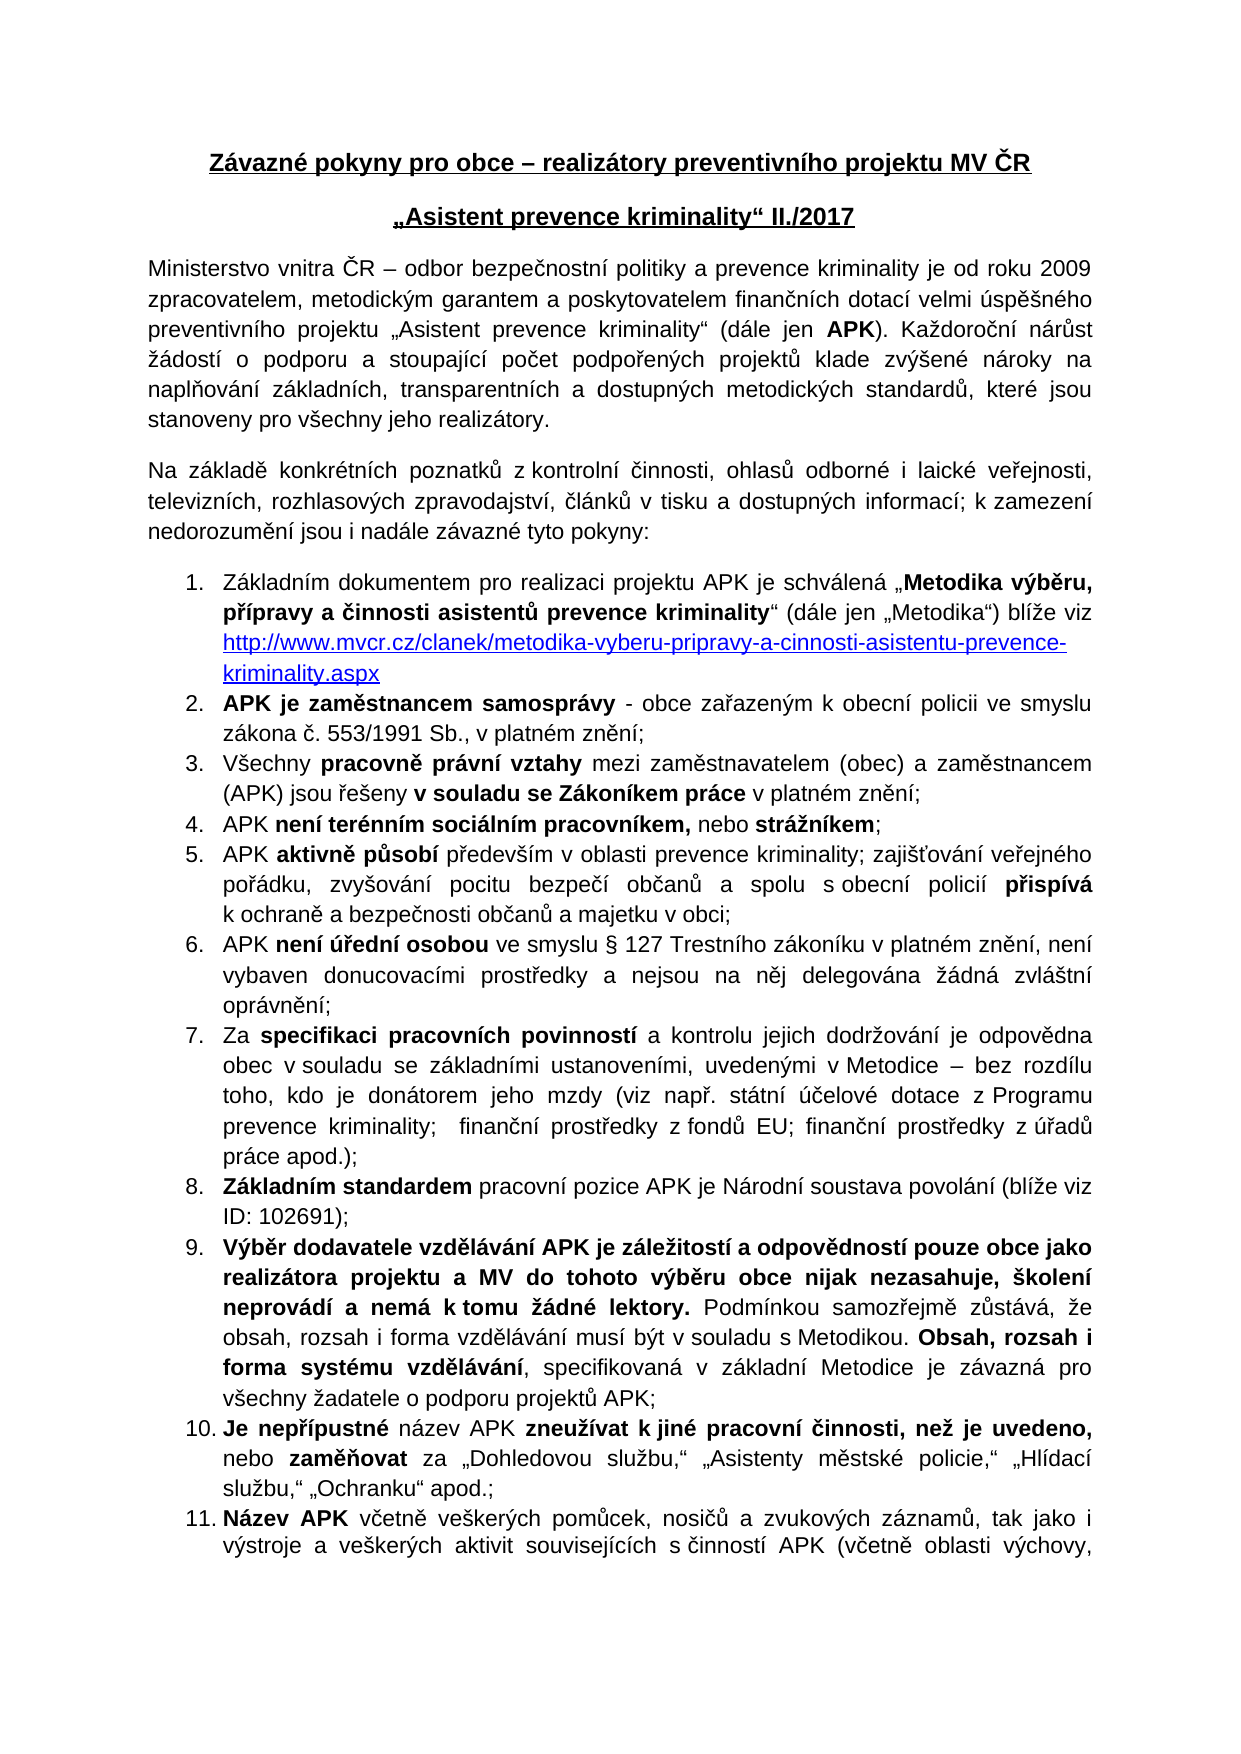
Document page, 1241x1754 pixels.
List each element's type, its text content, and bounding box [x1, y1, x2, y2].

list APK není terénním sociálním pracovníkem, nebo strážníkem; [185, 811, 1093, 837]
list Základním dokumentem pro realizaci projektu APK je schválená „Metodika výběru, přípravy a činnosti asistentů prevence kriminality“ (dále jen „Metodika“) blíže viz http://www.mvcr.cz/clanek/metodika-vyberu-pripravy-a-cinnosti-asistentu-prevence-kriminality.aspx [185, 569, 1093, 686]
list Všechny pracovně právní vztahy mezi zaměstnavatelem (obec) a zaměstnancem (APK) jsou řešeny v souladu se Zákoníkem práce v platném znění; [185, 750, 1093, 807]
list Za specifikaci pracovních povinností a kontrolu jejich dodržování je odpovědna obec v souladu se základními ustanoveními, uvedenými v Metodice – bez rozdílu toho, kdo je donátorem jeho mzdy (viz např. státní účelové dotace z Programu prevence kriminality; finanční prostředky z fondů EU; finanční prostředky z úřadů práce apod.); [185, 1022, 1093, 1169]
text Závazné pokyny pro obce – realizátory preventivního projektu MV ČR [148, 148, 1093, 176]
text Na základě konkrétních poznatků z kontrolní činnosti, ohlasů odborné i laické veřejnosti, televizních, rozhlasových zpravodajství, článků v tisku a dostupných informací; k zamezení nedorozumění jsou i nadále závazné tyto pokyny: [148, 457, 1093, 544]
list Je nepřípustné název APK zneužívat k jiné pracovní činnosti, než je uvedeno, nebo zaměňovat za „Dohledovou službu,“ „Asistenty městské policie,“ „Hlídací službu,“ „Ochranku“ apod.; [185, 1415, 1093, 1501]
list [185, 1505, 1093, 1558]
list APK není úřední osobou ve smyslu § 127 Trestního zákoníku v platném znění, není vybaven donucovacími prostředky a nejsou na něj delegována žádná zvláštní oprávnění; [185, 931, 1093, 1018]
text „Asistent prevence kriminality“ II./2017 [148, 201, 1093, 230]
list APK je zaměstnancem samosprávy - obce zařazeným k obecní policii ve smyslu zákona č. 553/1991 Sb., v platném znění; [185, 690, 1093, 746]
list APK aktivně působí především v oblasti prevence kriminality; zajišťování veřejného pořádku, zvyšování pocitu bezpečí občanů a spolu s obecní policií přispívá k ochraně a bezpečnosti občanů a majetku v obci; [185, 841, 1093, 927]
text Ministerstvo vnitra ČR – odbor bezpečnostní politiky a prevence kriminality je od roku 2009 zpracovatelem, metodickým garantem a poskytovatelem finančních dotací velmi úspěšného preventivního projektu „Asistent prevence kriminality“ (dále jen APK). Každoroční nárůst žádostí o podporu a stoupající počet podpořených projektů klade zvýšené nároky na naplňování základních, transparentních a dostupných metodických standardů, které jsou stanoveny pro všechny jeho realizátory. [148, 255, 1093, 433]
list Výběr dodavatele vzdělávání APK je záležitostí a odpovědností pouze obce jako realizátora projektu a MV do tohoto výběru obce nijak nezasahuje, školení neprovádí a nemá k tomu žádné lektory. Podmínkou samozřejmě zůstává, že obsah, rozsah i forma vzdělávání musí být v souladu s Metodikou. Obsah, rozsah i forma systému vzdělávání, specifikovaná v základní Metodice je závazná pro všechny žadatele o podporu projektů APK; [185, 1233, 1093, 1411]
list Základním standardem pracovní pozice APK je Národní soustava povolání (blíže viz ID: 102691); [185, 1173, 1093, 1229]
